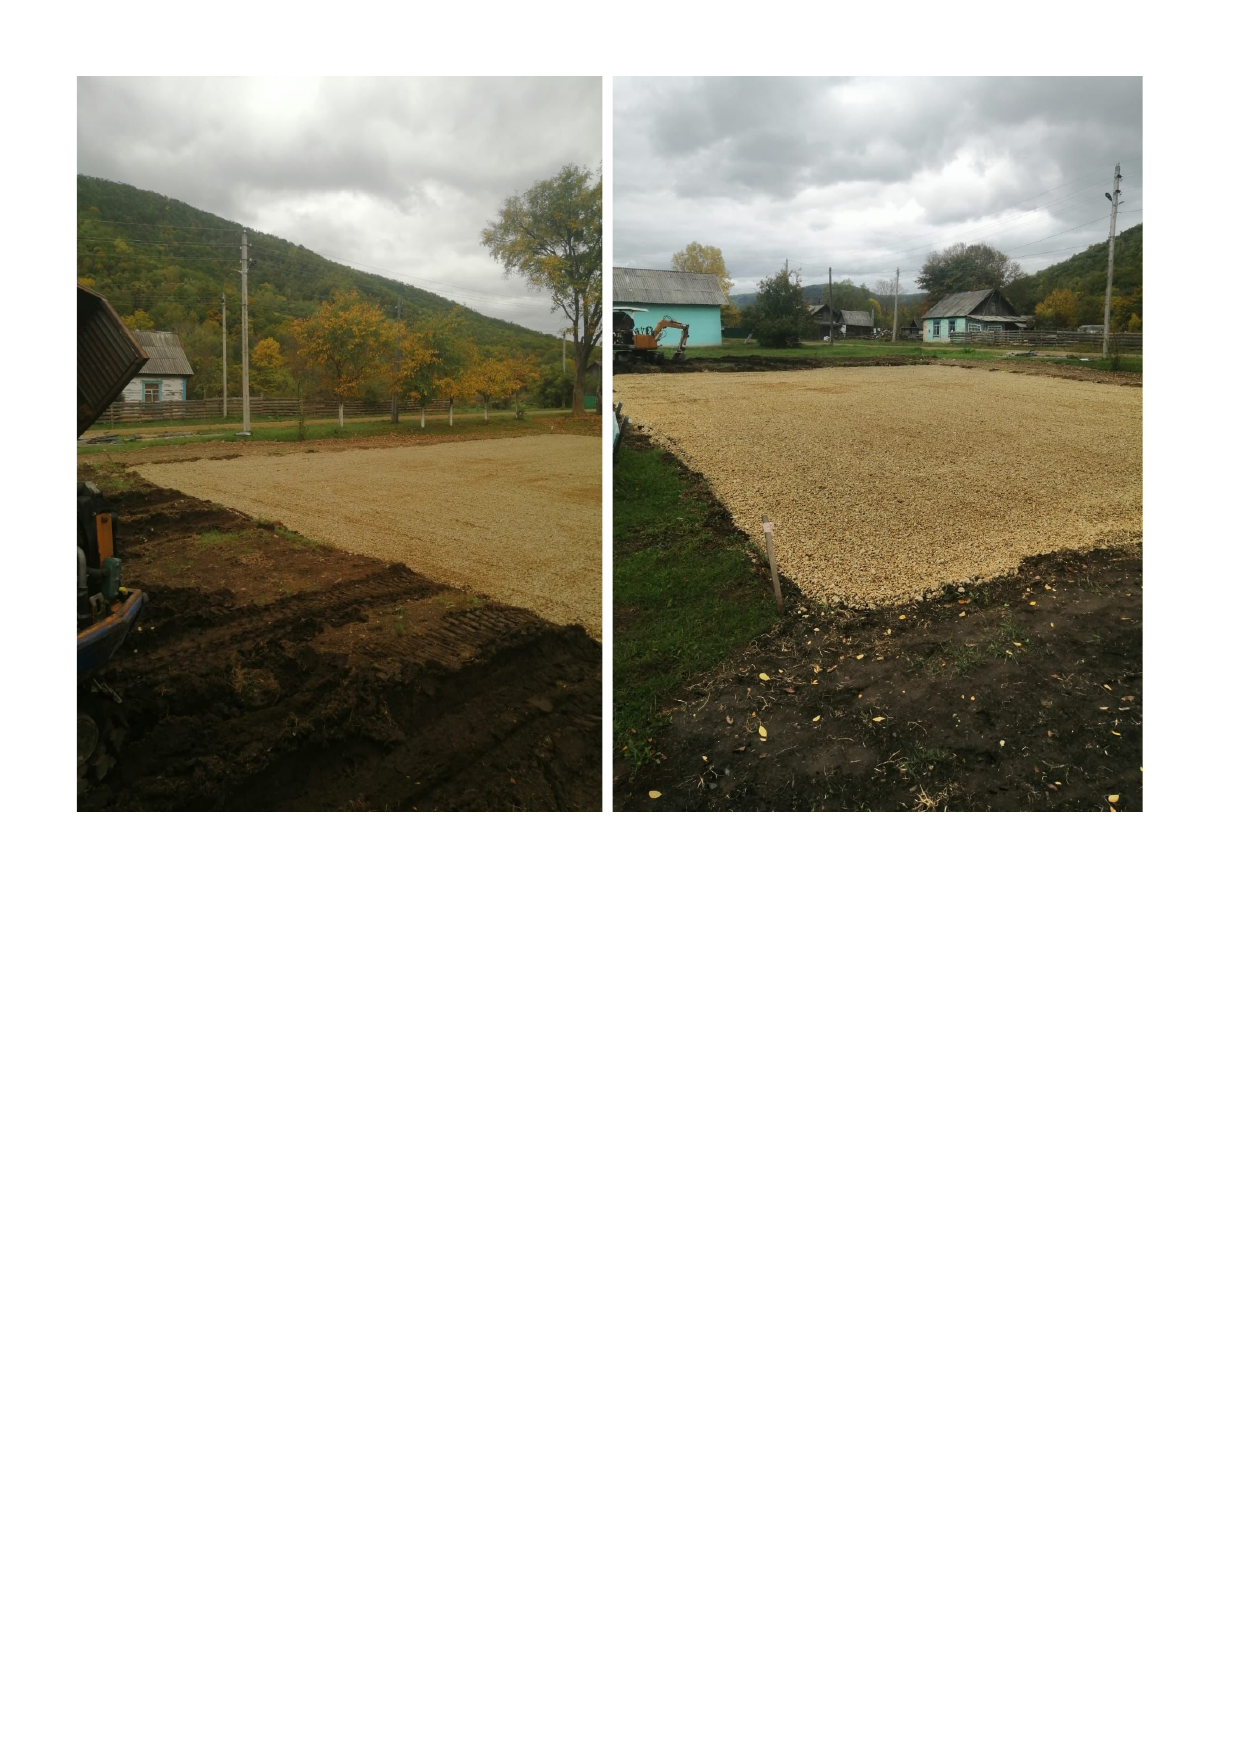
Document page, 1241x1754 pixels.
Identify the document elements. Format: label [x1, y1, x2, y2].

picture [612, 76, 1143, 812]
picture [76, 76, 603, 812]
